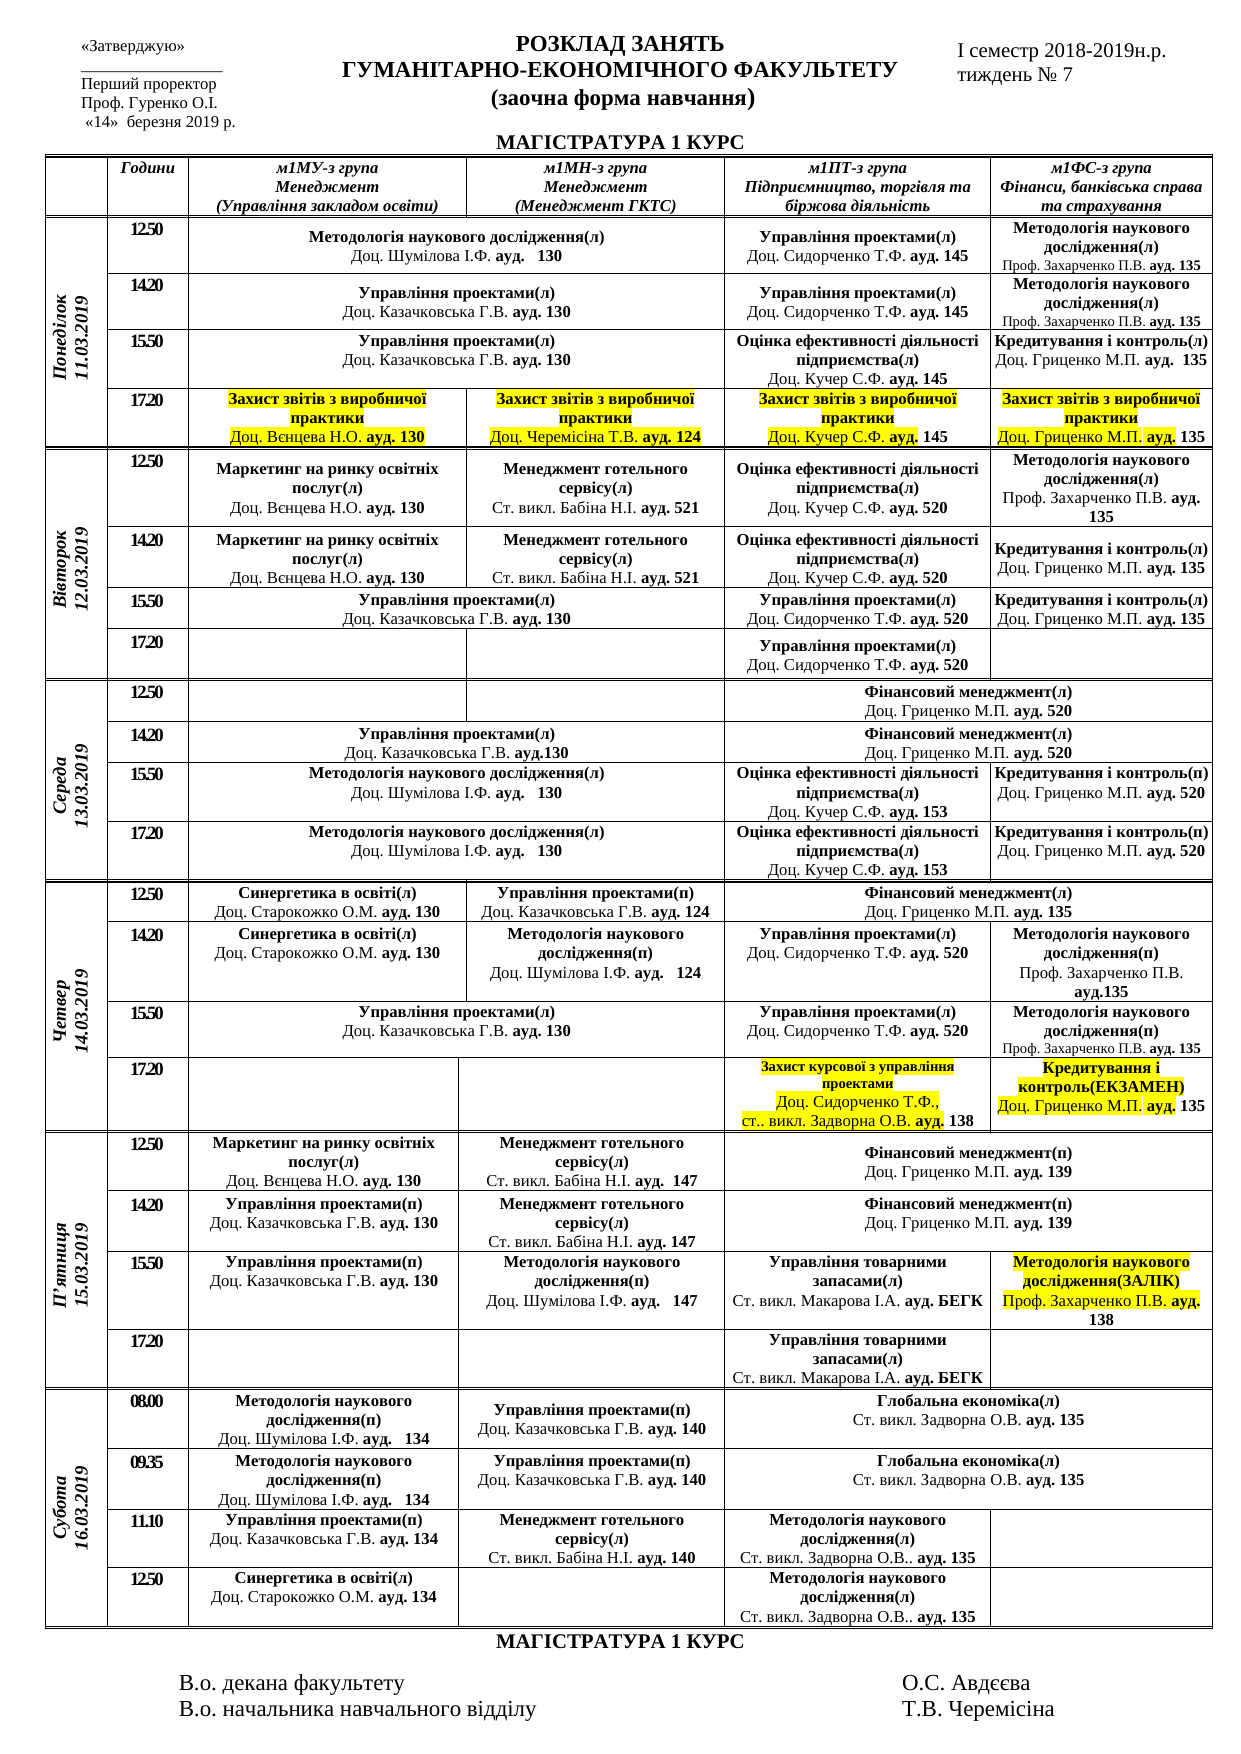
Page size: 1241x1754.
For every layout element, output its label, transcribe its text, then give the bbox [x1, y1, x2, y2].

table_cell Методологія наукового дослідження(п) Доц. Шумілова І.Ф. ауд. 134 [189, 1449, 458, 1508]
table_header м1МУ-з група Менеджмент (Управління закладом освіти) [189, 158, 466, 215]
table_cell 15.50 [108, 1002, 188, 1057]
table_cell Управління проектами(п) Доц. Казачковська Г.В. ауд. 140 [459, 1390, 724, 1448]
table_cell 17.20 [108, 389, 188, 446]
table_cell Методологія наукового дослідження(л) Проф. Захарченко П.В. ауд. 135 [991, 274, 1212, 329]
table_cell Методологія наукового дослідження(ЗАЛІК) Проф. Захарченко П.В. ауд. 138 [991, 1252, 1212, 1329]
table_cell Кредитування і контроль(л) Доц. Гриценко М.П. ауд. 135 [991, 330, 1212, 388]
table_cell Фінансовий менеджмент(л) Доц. Гриценко М.П. ауд. 520 [725, 722, 1212, 762]
table_header Години [108, 158, 188, 215]
table_cell Управління проектами(л) Доц. Казачковська Г.В. ауд.130 [189, 722, 724, 762]
table_cell 12.50 [108, 450, 188, 526]
table_cell Управління проектами(л) Доц. Казачковська Г.В. ауд. 130 [189, 1002, 724, 1057]
table_cell Захист звітів з виробничої практики Доц. Вєнцева Н.О. ауд. 130 [364, 389, 466, 446]
table_cell Кредитування і контроль(л) Доц. Гриценко М.П. ауд. 135 [991, 588, 1212, 628]
table_cell П’ятниця 15.03.2019 [46, 1133, 107, 1387]
table_cell [189, 1058, 458, 1130]
table_cell Захист звітів з виробничої практики Доц. Черемісіна Т.В. ауд. 124 [467, 389, 559, 446]
table_cell 15.50 [108, 763, 188, 821]
table_cell [991, 1330, 1212, 1387]
table_cell 14.20 [108, 274, 188, 329]
table_cell 12.50 [108, 1568, 188, 1626]
table_cell 11.10 [108, 1510, 188, 1567]
table_cell Глобальна економіка(л) Ст. викл. Задворна О.В. ауд. 135 [725, 1449, 1212, 1508]
table_cell Менеджмент готельного сервісу(л) Ст. викл. Бабіна Н.І. ауд. 147 [459, 1191, 724, 1251]
table_cell 14.20 [108, 527, 188, 587]
table_cell Оцінка ефективності діяльності підприємства(л) Доц. Кучер С.Ф. ауд. 153 [725, 763, 990, 821]
table_cell Методологія наукового дослідження(л) Доц. Шумілова І.Ф. ауд. 130 [189, 763, 724, 821]
table_cell Методологія наукового дослідження(л) Проф. Захарченко П.В. ауд. 135 [991, 450, 1212, 526]
table_cell 15.50 [108, 330, 188, 388]
table_cell [467, 629, 724, 678]
table_cell Захист звітів з виробничої практики Доц. Черемісіна Т.В. ауд. 124 [632, 389, 724, 446]
table_cell Оцінка ефективності діяльності підприємства(л) Доц. Кучер С.Ф. ауд. 153 [725, 822, 990, 879]
table_cell Управління проектами(л) Доц. Казачковська Г.В. ауд. 130 [189, 330, 724, 388]
table_cell Вівторок 12.03.2019 [46, 450, 107, 678]
text МАГІСТРАТУРА 1 КУРС [75, 130, 1165, 154]
table_cell 12.50 [108, 218, 188, 273]
table_cell Управління проектами(л) Доц. Сидорченко Т.Ф. ауд. 520 [725, 588, 990, 628]
table_cell Фінансовий менеджмент(л) Доц. Гриценко М.П. ауд. 520 [725, 681, 1212, 721]
table_cell Маркетинг на ринку освітніх послуг(л) Доц. Вєнцева Н.О. ауд. 130 [189, 1133, 458, 1190]
table_cell Захист звітів з виробничої практики Доц. Гриценко М.П. ауд. 135 [991, 389, 1064, 446]
table_cell Кредитування і контроль(л) Доц. Гриценко М.П. ауд. 135 [991, 527, 1212, 587]
table_cell Методологія наукового дослідження(л) Ст. викл. Задворна О.В.. ауд. 135 [725, 1568, 990, 1626]
table_cell Захист звітів з виробничої практики Доц. Кучер С.Ф. ауд. 145 [894, 389, 990, 446]
table_cell Управління товарними запасами(л) Ст. викл. Макарова І.А. ауд. БЕГК [725, 1330, 990, 1387]
table_cell Управління проектами(л) Доц. Сидорченко Т.Ф. ауд. 520 [725, 629, 990, 678]
table_cell Управління проектами(л) Доц. Сидорченко Т.Ф. ауд. 145 [725, 274, 990, 329]
table_cell Менеджмент готельного сервісу(л) Ст. викл. Бабіна Н.І. ауд. 140 [459, 1510, 724, 1567]
table_cell Синергетика в освіті(л) Доц. Старокожко О.М. ауд. 134 [189, 1568, 458, 1626]
table_cell 09.35 [108, 1449, 188, 1508]
table_cell 17.20 [108, 822, 188, 879]
table_cell 08.00 [108, 1390, 188, 1448]
table_cell Методологія наукового дослідження(п) Проф. Захарченко П.В. ауд.135 [991, 922, 1212, 1001]
text МАГІСТРАТУРА 1 КУРС [75, 1629, 1165, 1653]
table_cell Управління проектами(п) Доц. Казачковська Г.В. ауд. 134 [189, 1510, 458, 1567]
table_cell Методологія наукового дослідження(л) Доц. Шумілова І.Ф. ауд. 130 [189, 218, 724, 273]
table_cell Управління проектами(п) Доц. Казачковська Г.В. ауд. 124 [467, 883, 724, 921]
table_cell Четвер 14.03.2019 [46, 883, 107, 1130]
table_cell [991, 1510, 1212, 1567]
table_header м1ПТ-з група Підприємництво, торгівля та біржова діяльність [725, 158, 990, 215]
table_header м1ФС-з група Фінанси, банківська справа та страхування [991, 158, 1212, 215]
table_cell Управління проектами(п) Доц. Казачковська Г.В. ауд. 130 [189, 1252, 458, 1329]
table_cell 15.50 [108, 588, 188, 628]
table_header м1МН-з група Менеджмент (Менеджмент ГКТС) [467, 158, 724, 215]
table_cell 14.20 [108, 1191, 188, 1251]
table_cell Синергетика в освіті(л) Доц. Старокожко О.М. ауд. 130 [189, 922, 466, 1001]
table_cell 17.20 [108, 1058, 188, 1130]
table_cell Управління проектами(л) Доц. Казачковська Г.В. ауд. 130 [189, 274, 724, 329]
table_cell Синергетика в освіті(л) Доц. Старокожко О.М. ауд. 130 [189, 883, 466, 921]
table_cell Управління проектами(п) Доц. Казачковська Г.В. ауд. 130 [189, 1191, 458, 1251]
table_cell Менеджмент готельного сервісу(л) Ст. викл. Бабіна Н.І. ауд. 521 [467, 450, 724, 526]
table_cell [459, 1330, 724, 1387]
table_cell Кредитування і контроль(п) Доц. Гриценко М.П. ауд. 520 [991, 822, 1212, 879]
table_cell 12.50 [108, 1133, 188, 1190]
table_cell Оцінка ефективності діяльності підприємства(л) Доц. Кучер С.Ф. ауд. 145 [725, 330, 990, 388]
table_cell [467, 681, 724, 721]
table_cell Фінансовий менеджмент(л) Доц. Гриценко М.П. ауд. 135 [725, 883, 1212, 921]
table_cell 12.50 [108, 681, 188, 721]
table_cell Управління проектами(л) Доц. Сидорченко Т.Ф. ауд. 520 [725, 922, 990, 1001]
table_cell Менеджмент готельного сервісу(л) Ст. викл. Бабіна Н.І. ауд. 521 [467, 527, 724, 587]
table_cell Захист звітів з виробничої практики Доц. Вєнцева Н.О. ауд. 130 [189, 389, 290, 446]
table_cell Захист курсової з управління проектами Доц. Сидорченко Т.Ф., ст.. викл. Задворна О.В. ауд. 138 [725, 1058, 822, 1130]
table_cell 17.20 [108, 1330, 188, 1387]
table_cell Методологія наукового дослідження(л) Проф. Захарченко П.В. ауд. 135 [991, 218, 1212, 273]
table_cell Оцінка ефективності діяльності підприємства(л) Доц. Кучер С.Ф. ауд. 520 [725, 527, 990, 587]
table_cell Захист звітів з виробничої практики Доц. Гриценко М.П. ауд. 135 [1138, 389, 1212, 446]
table_cell [991, 1568, 1212, 1626]
table_cell [459, 1058, 724, 1130]
table_cell [189, 1330, 458, 1387]
table_cell Понеділок 11.03.2019 [46, 218, 107, 446]
table_cell 14.20 [108, 722, 188, 762]
table_cell Методологія наукового дослідження(п) Доц. Шумілова І.Ф. ауд. 124 [467, 922, 724, 1001]
table_cell Управління проектами(л) Доц. Сидорченко Т.Ф. ауд. 520 [725, 1002, 990, 1057]
table_cell Середа 13.03.2019 [46, 681, 107, 879]
table_cell Управління товарними запасами(л) Ст. викл. Макарова І.А. ауд. БЕГК [725, 1252, 990, 1329]
table_cell [189, 629, 466, 678]
table_cell Управління проектами(л) Доц. Казачковська Г.В. ауд. 130 [189, 588, 724, 628]
table_cell 17.20 [108, 629, 188, 678]
table_cell Управління проектами(л) Доц. Сидорченко Т.Ф. ауд. 145 [725, 218, 990, 273]
table_cell Методологія наукового дослідження(л) Ст. викл. Задворна О.В.. ауд. 135 [725, 1510, 990, 1567]
table_cell 12.50 [108, 883, 188, 921]
table_cell Кредитування і контроль(п) Доц. Гриценко М.П. ауд. 520 [991, 763, 1212, 821]
table_cell Маркетинг на ринку освітніх послуг(л) Доц. Вєнцева Н.О. ауд. 130 [189, 450, 466, 526]
table_cell Методологія наукового дослідження(п) Проф. Захарченко П.В. ауд. 135 [991, 1002, 1212, 1057]
table_cell Фінансовий менеджмент(п) Доц. Гриценко М.П. ауд. 139 [725, 1191, 1212, 1251]
table_cell Кредитування і контроль(ЕКЗАМЕН) Доц. Гриценко М.П. ауд. 135 [991, 1058, 1212, 1130]
table_header [46, 158, 107, 215]
table_cell Методологія наукового дослідження(л) Доц. Шумілова І.Ф. ауд. 130 [189, 822, 724, 879]
table_cell Маркетинг на ринку освітніх послуг(л) Доц. Вєнцева Н.О. ауд. 130 [189, 527, 466, 587]
table_cell Управління проектами(п) Доц. Казачковська Г.В. ауд. 140 [459, 1449, 724, 1508]
table_cell Методологія наукового дослідження(п) Доц. Шумілова І.Ф. ауд. 134 [189, 1390, 458, 1448]
table_cell Глобальна економіка(л) Ст. викл. Задворна О.В. ауд. 135 [725, 1390, 1212, 1448]
table_cell [459, 1568, 724, 1626]
table_cell Субота 16.03.2019 [46, 1390, 107, 1626]
table_cell 15.50 [108, 1252, 188, 1329]
table_cell Захист звітів з виробничої практики Доц. Кучер С.Ф. ауд. 145 [725, 389, 821, 446]
table_cell 14.20 [108, 922, 188, 1001]
table_cell [189, 681, 466, 721]
table_cell [991, 629, 1212, 678]
table_cell Захист курсової з управління проектами Доц. Сидорченко Т.Ф., ст.. викл. Задворна О.В. ауд. 138 [893, 1058, 990, 1130]
table_cell Методологія наукового дослідження(п) Доц. Шумілова І.Ф. ауд. 147 [459, 1252, 724, 1329]
table_cell Оцінка ефективності діяльності підприємства(л) Доц. Кучер С.Ф. ауд. 520 [725, 450, 990, 526]
table_cell Фінансовий менеджмент(п) Доц. Гриценко М.П. ауд. 139 [725, 1133, 1212, 1190]
table_cell Менеджмент готельного сервісу(л) Ст. викл. Бабіна Н.І. ауд. 147 [459, 1133, 724, 1190]
